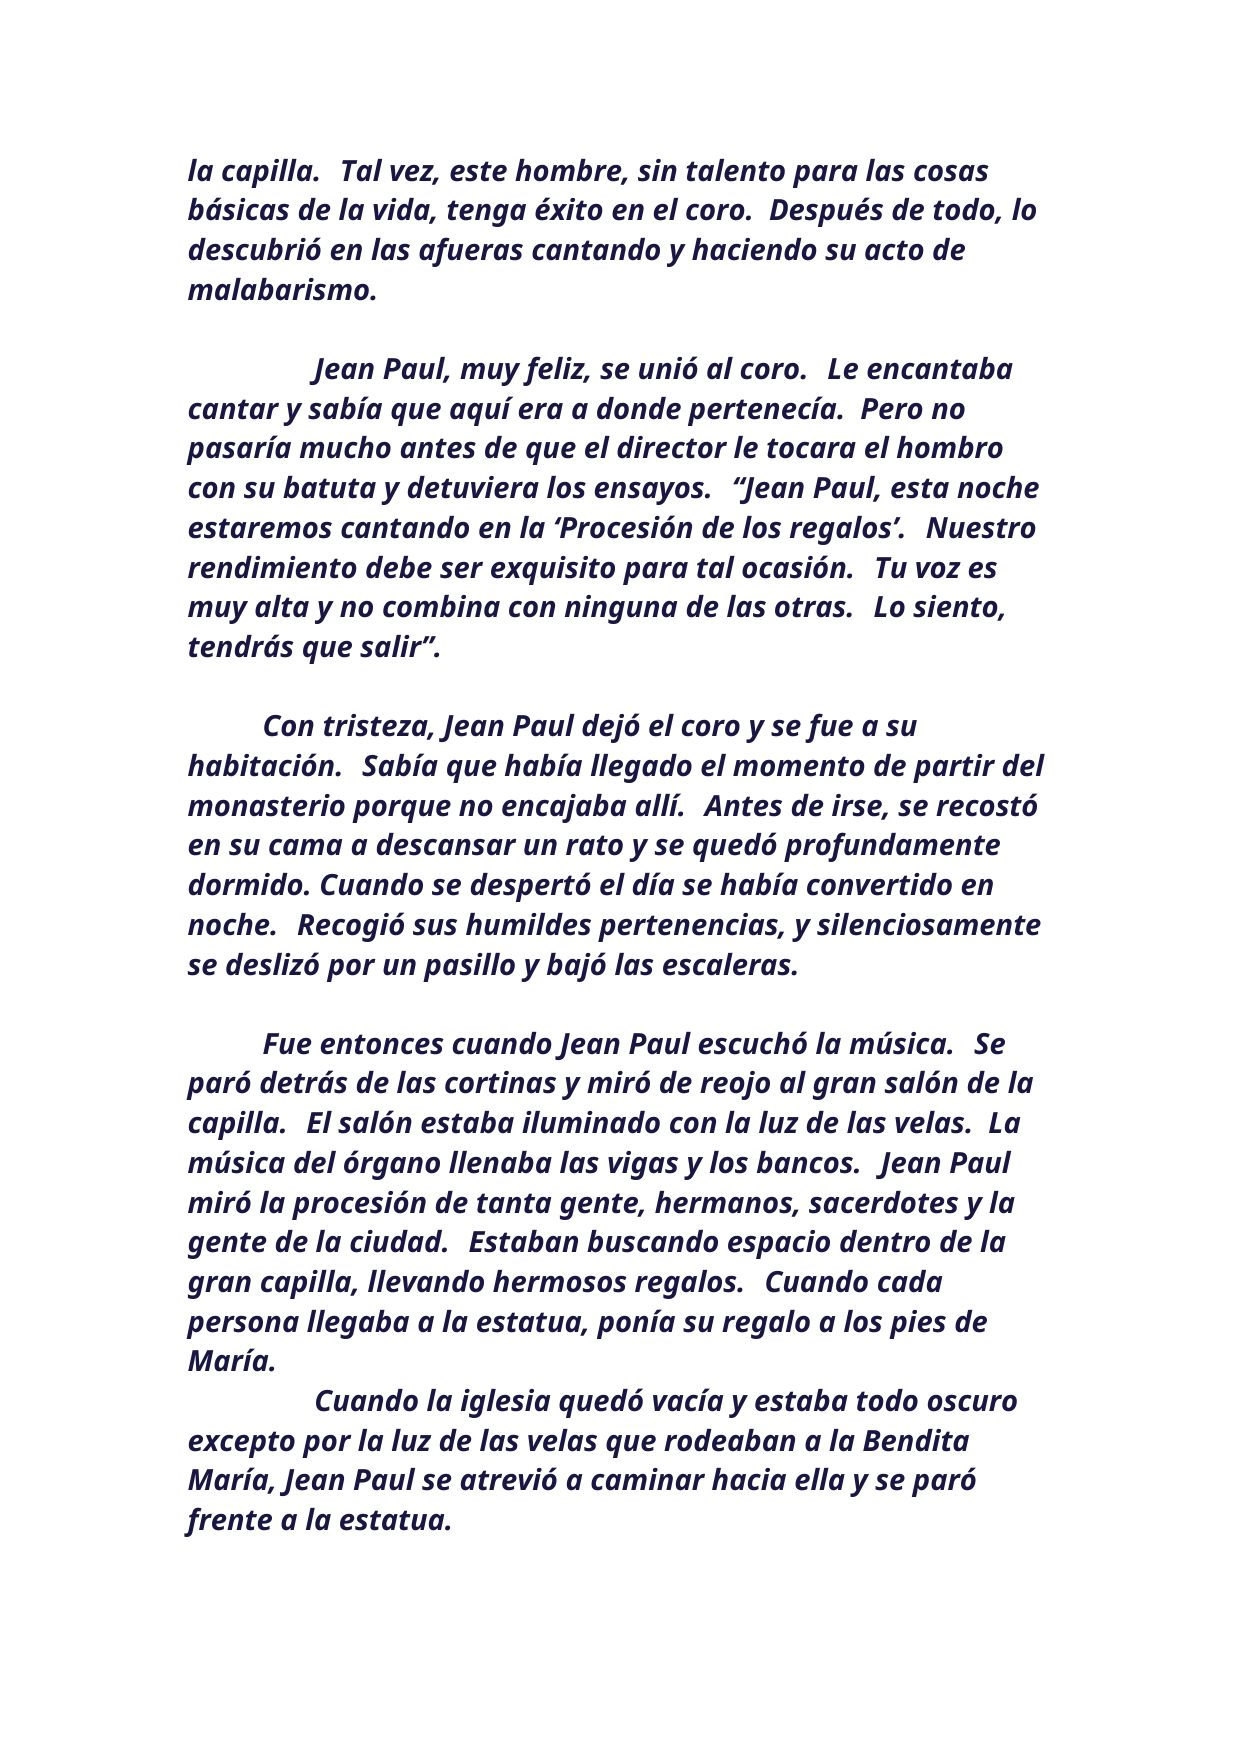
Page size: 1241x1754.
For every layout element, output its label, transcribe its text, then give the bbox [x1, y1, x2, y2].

text Jean Paul, muy feliz, se unió al coro. Le encantaba cantar y sabía que aquí era a donde pertenecía. Pero no pasaría mucho antes de que el director le tocara el hombro con su batuta y detuviera los ensayos. “Jean Paul, esta noche estaremos cantando en la ‘Procesión de los regalos’. Nuestro rendimiento debe ser exquisito para tal ocasión. Tu voz es muy alta y no combina con ninguna de las otras. Lo siento, tendrás que salir”. [187, 348, 1053, 666]
text Fue entonces cuando Jean Paul escuchó la música. Se paró detrás de las cortinas y miró de reojo al gran salón de la capilla. El salón estaba iluminado con la luz de las velas. La música del órgano llenaba las vigas y los bancos. Jean Paul miró la procesión de tanta gente, hermanos, sacerdotes y la gente de la ciudad. Estaban buscando espacio dentro de la gran capilla, llevando hermosos regalos. Cuando cada persona llegaba a la estatua, ponía su regalo a los pies de María. [187, 1023, 1053, 1380]
text Cuando la iglesia quedó vacía y estaba todo oscuro excepto por la luz de las velas que rodeaban a la Bendita María, Jean Paul se atrevió a caminar hacia ella y se paró frente a la estatua. [187, 1380, 1053, 1539]
text Con tristeza, Jean Paul dejó el coro y se fue a su habitación. Sabía que había llegado el momento de partir del monasterio porque no encajaba allí. Antes de irse, se recostó en su cama a descansar un rato y se quedó profundamente dormido. Cuando se despertó el día se había convertido en noche. Recogió sus humildes pertenencias, y silenciosamente se deslizó por un pasillo y bajó las escaleras. [187, 706, 1053, 983]
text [187, 150, 1053, 309]
